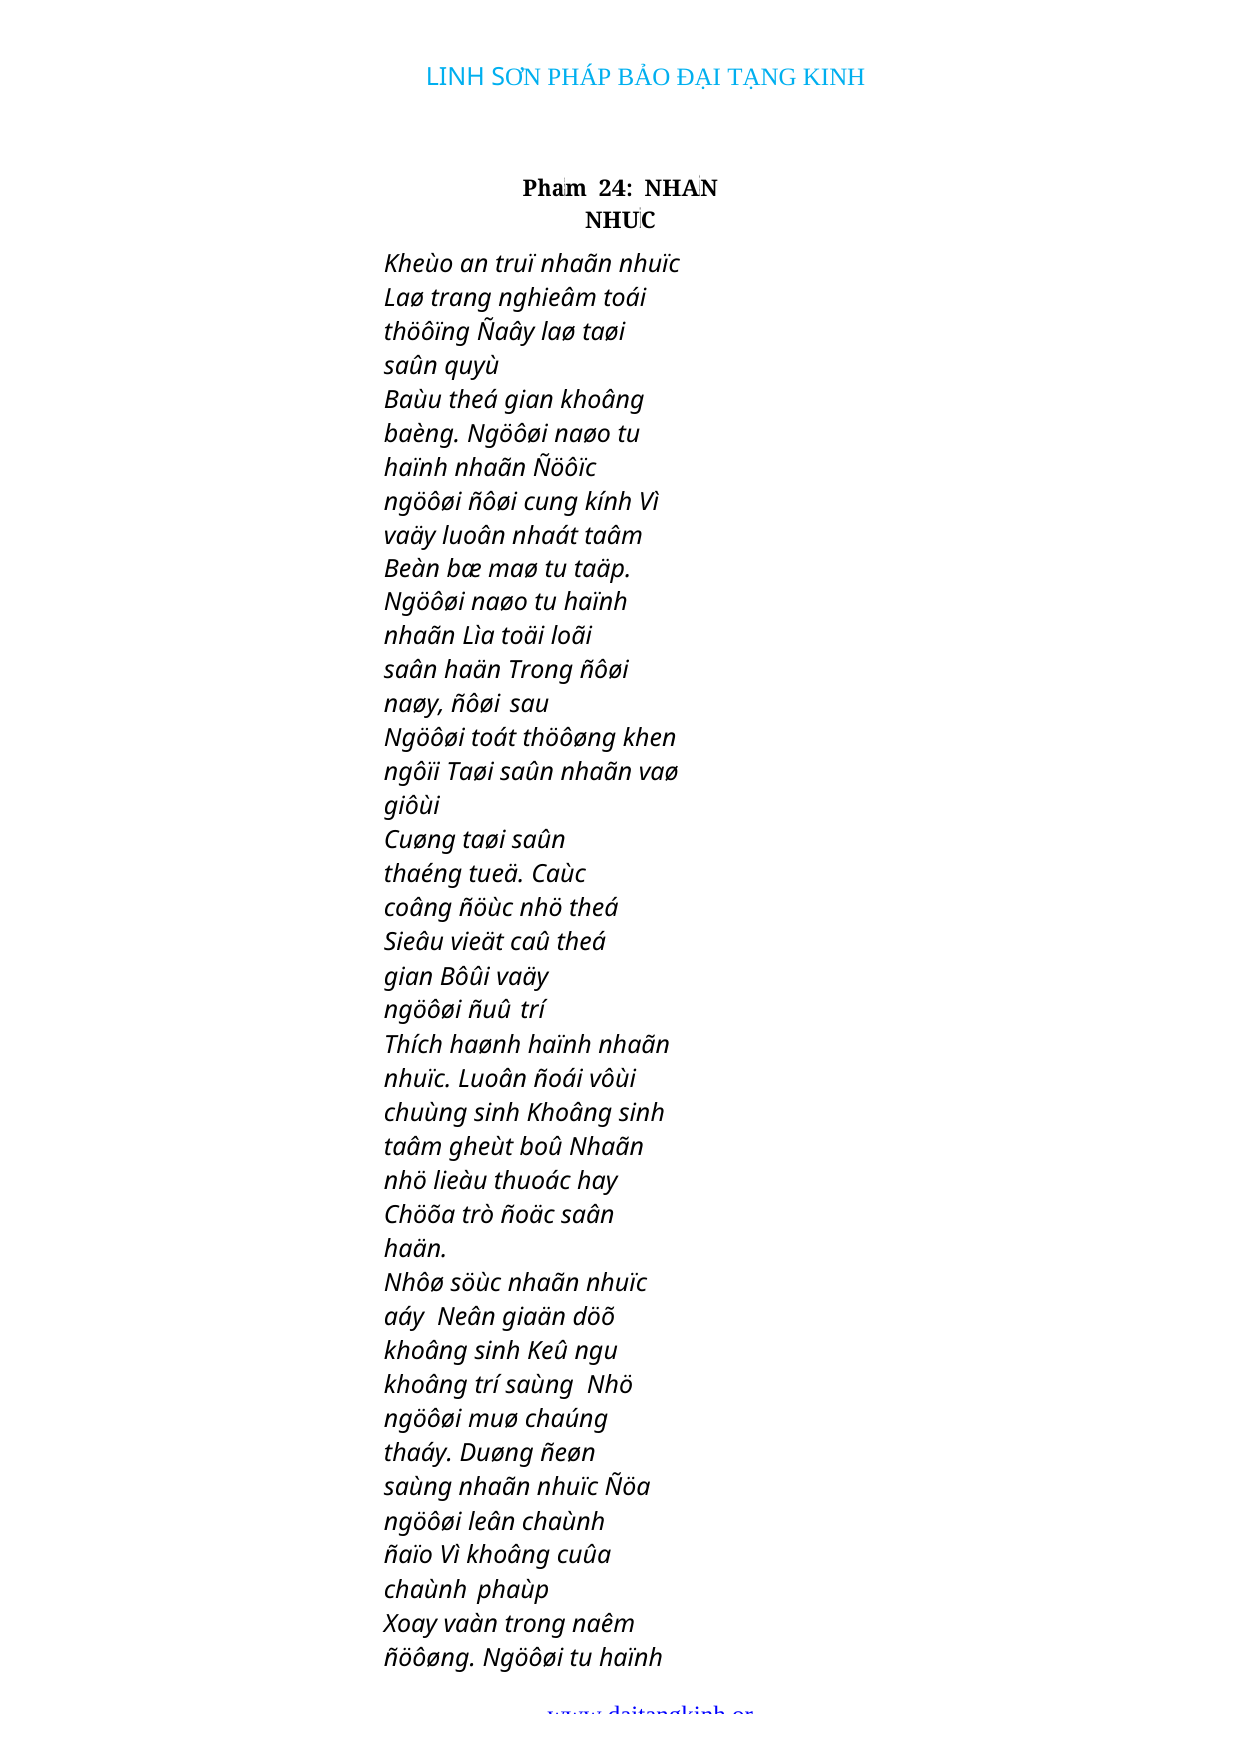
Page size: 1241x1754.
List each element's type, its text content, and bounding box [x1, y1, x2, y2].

text Nhôø söùc nhaãn nhuïc aáy Neân giaän döõ khoâng sinh Keû ngu khoâng trí saùng Nhö ngöôøi muø chaúng thaáy. Duøng ñeøn saùng nhaãn nhuïc Ñöa ngöôøi leân chaùnh ñaïo Vì khoâng cuûa chaùnh phaùp [384, 1265, 660, 1605]
text Laø trang nghieâm toái thöôïng Ñaây laø taøi saûn quyù [384, 279, 683, 381]
text Beàn bæ maø tu taäp. [384, 552, 1065, 583]
text Ngöôøi toát thöôøng khen ngôïi Taøi saûn nhaãn vaø giôùi [384, 720, 683, 822]
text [384, 1605, 671, 1673]
text Thích haønh haïnh nhaãn nhuïc. Luoân ñoái vôùi chuùng sinh Khoâng sinh taâm gheùt boû Nhaãn nhö lieàu thuoác hay Chöõa trò ñoäc saân haän. [384, 1026, 683, 1265]
text Phaåm 24: NHAÃN NHUÏC [485, 172, 755, 235]
text Cuøng taøi saûn thaéng tueä. Caùc coâng ñöùc nhö theá Sieâu vieät caû theá gian Bôûi vaäy ngöôøi ñuû trí [384, 822, 629, 1026]
text Baùu theá gian khoâng baèng. Ngöôøi naøo tu haïnh nhaãn Ñöôïc ngöôøi ñôøi cung kính Vì vaäy luoân nhaát taâm [384, 381, 660, 552]
text Kheùo an truï nhaãn nhuïc [384, 245, 1065, 279]
text Ngöôøi naøo tu haïnh nhaãn Lìa toäi loãi saân haän Trong ñôøi naøy, ñôøi sau [384, 583, 636, 720]
